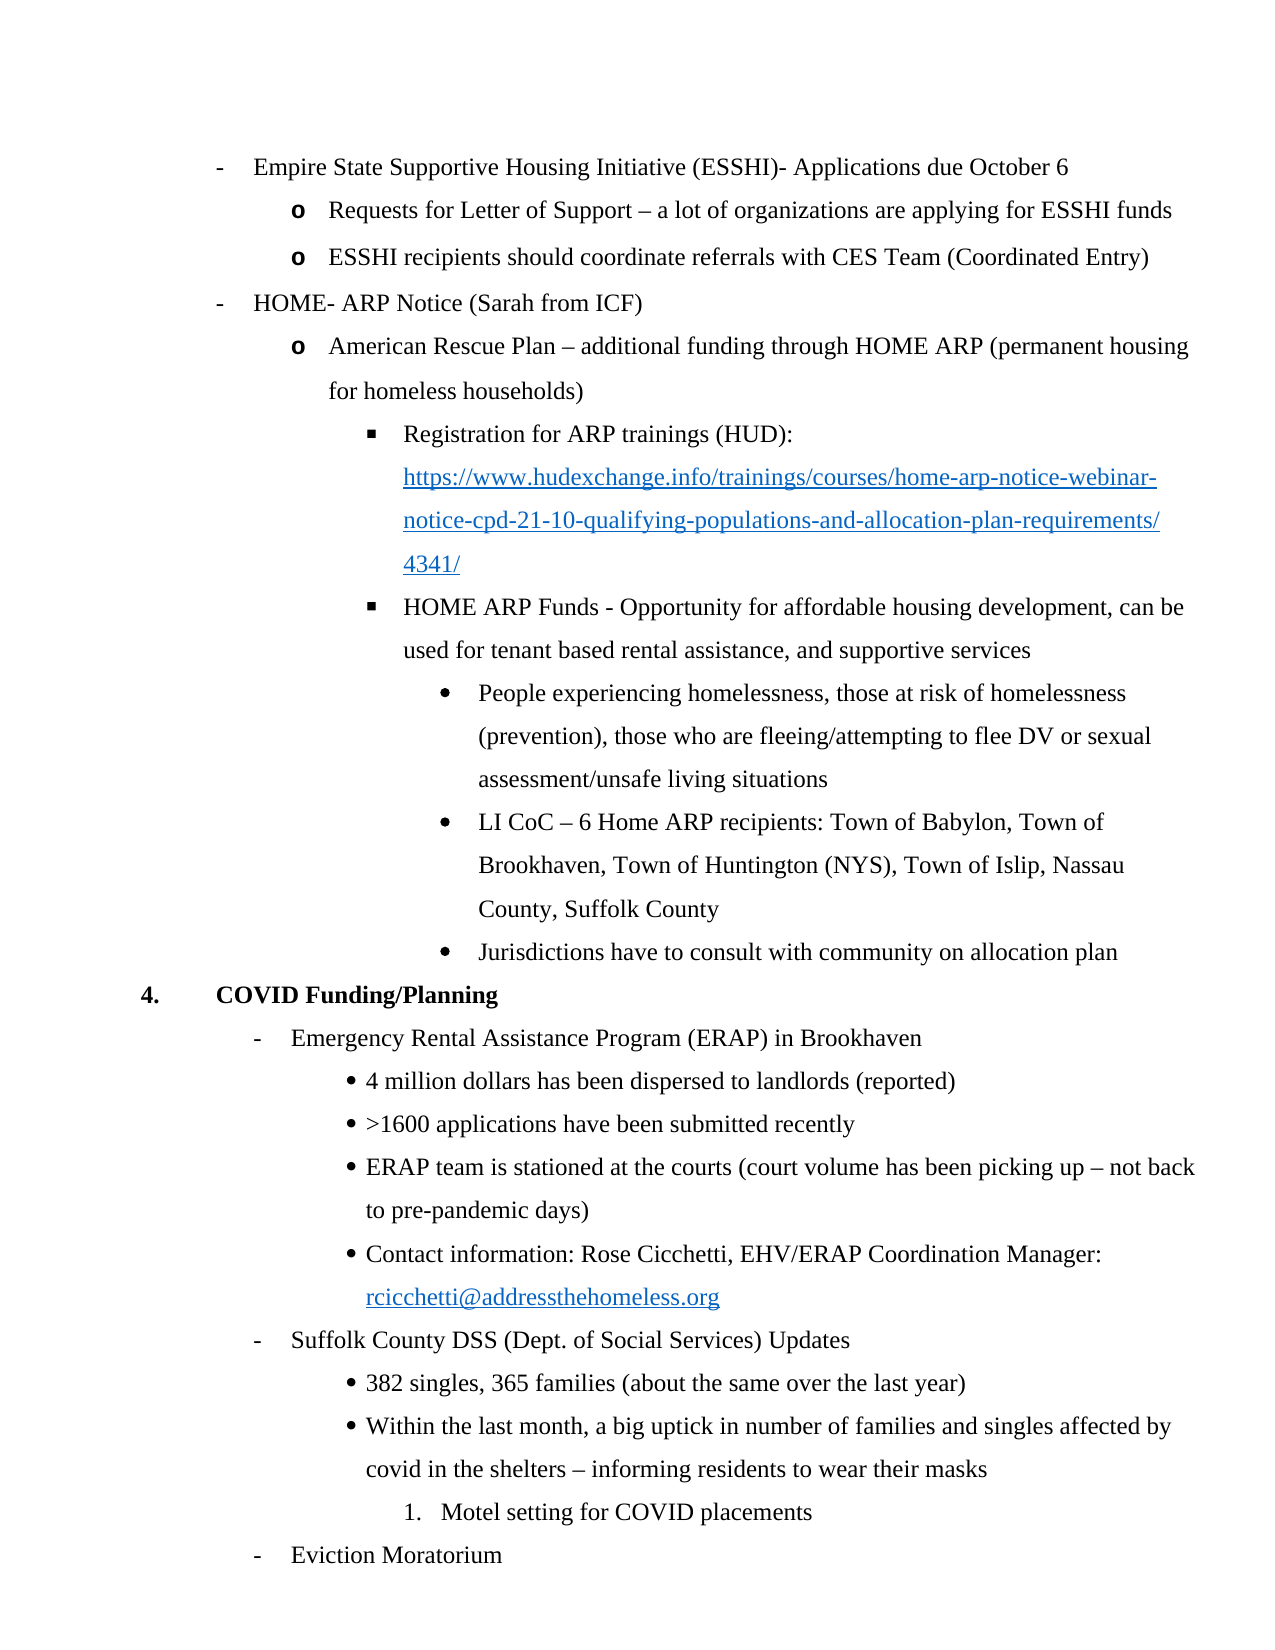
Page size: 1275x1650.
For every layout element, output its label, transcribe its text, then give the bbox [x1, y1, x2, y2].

list Requests for Letter of Support – a lot of organizations are applying for ESSHI funds [291, 195, 1200, 226]
list American Rescue Plan – additional funding through HOME ARP (permanent housing for homeless households) [291, 331, 1200, 405]
list Within the last month, a big uptick in number of families and singles affected by covid in the shelters – informing residents to wear their masks [347, 1411, 1200, 1483]
list HOME- ARP Notice (Sarah from ICF) [216, 288, 1200, 317]
list HOME ARP Funds - Opportunity for affordable housing development, can be used for tenant based rental assistance, and supportive services [366, 592, 1200, 664]
list LI CoC – 6 Home ARP recipients: Town of Babylon, Town of Brookhaven, Town of Huntington (NYS), Town of Islip, Nassau County, Suffolk County [441, 807, 1200, 922]
list Registration for ARP trainings (HUD): https://www.hudexchange.info/trainings/courses/home-arp-notice-webinar-notice-cpd-21-10-qualifying-populations-and-allocation-plan-requirements/4341/ [366, 419, 1200, 577]
list ESSHI recipients should coordinate referrals with CES Team (Coordinated Entry) [291, 242, 1200, 272]
list Empire State Supportive Housing Initiative (ESSHI)- Applications due October 6 [216, 152, 1200, 181]
list Emergency Rental Assistance Program (ERAP) in Brookhaven [253, 1023, 1200, 1052]
list 4 million dollars has been dispersed to landlords (reported) [347, 1066, 1200, 1095]
list Suffolk County DSS (Dept. of Social Services) Updates [253, 1325, 1200, 1354]
list Contact information: Rose Cicchetti, EHV/ERAP Coordination Manager: rcicchetti@addressthehomeless.org [347, 1239, 1200, 1311]
list 382 singles, 365 families (about the same over the last year) [347, 1368, 1200, 1397]
list COVID Funding/Planning [141, 980, 1200, 1009]
list ERAP team is stationed at the courts (court volume has been picking up – not back to pre-pandemic days) [347, 1152, 1200, 1224]
list People experiencing homelessness, those at risk of homelessness (prevention), those who are fleeing/attempting to flee DV or sexual assessment/unsafe living situations [441, 678, 1200, 793]
list Eviction Moratorium [253, 1541, 1200, 1569]
list Jurisdictions have to consult with community on allocation plan [441, 937, 1200, 966]
list >1600 applications have been submitted recently [347, 1109, 1200, 1138]
list Motel setting for COVID placements [403, 1497, 1200, 1526]
